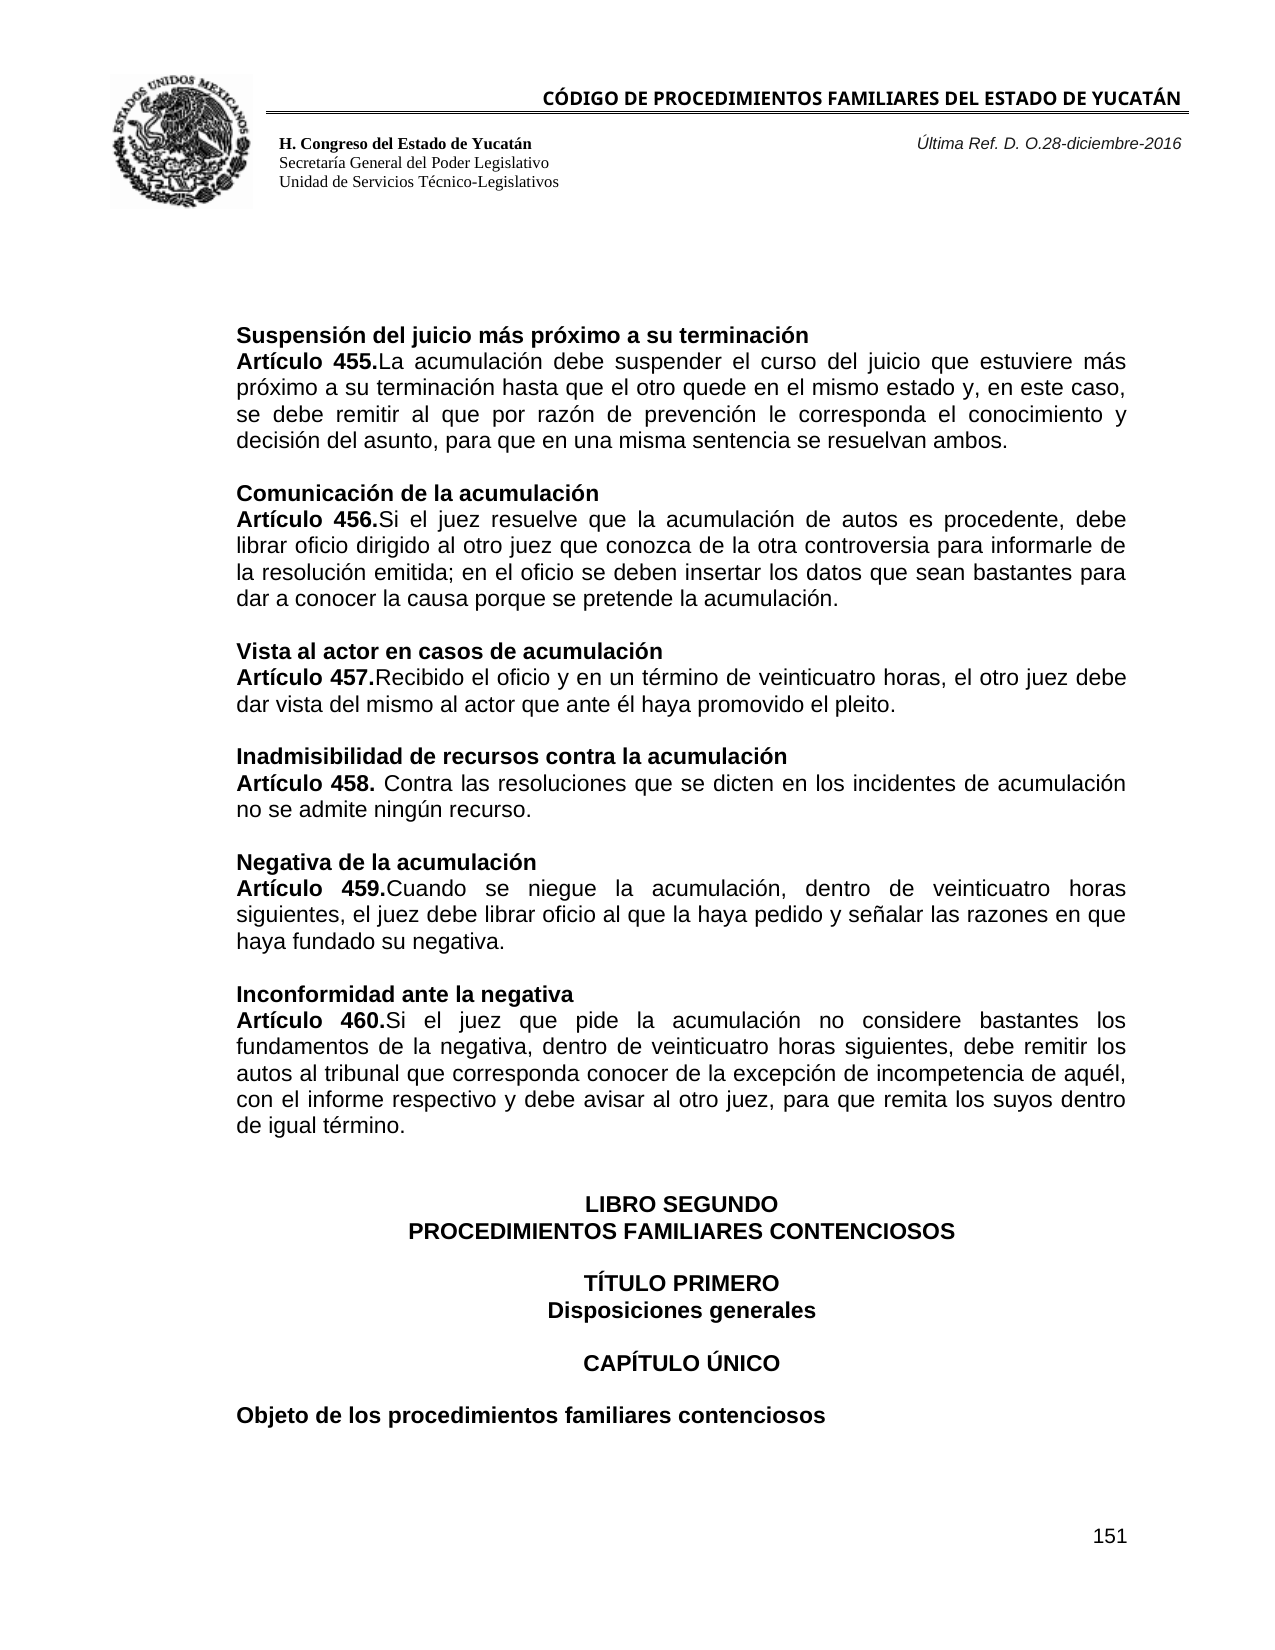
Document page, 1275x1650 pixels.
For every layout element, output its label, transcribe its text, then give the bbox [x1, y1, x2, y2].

text Negativa de la acumulación [236, 849, 1127, 875]
text TÍTULO PRIMERO [236, 1270, 1127, 1297]
text Vista al actor en casos de acumulación [236, 638, 1127, 664]
text LIBRO SEGUNDO [236, 1191, 1127, 1218]
text Artículo 458. Contra las resoluciones que se dicten en los incidentes de acumulación no se admite ningún recurso. [236, 770, 1127, 822]
text Inconformidad ante la negativa [236, 981, 1127, 1007]
text Artículo 460.Si el juez que pide la acumulación no considere bastantes los fundamentos de la negativa, dentro de veinticuatro horas siguientes, debe remitir los autos al tribunal que corresponda conocer de la excepción de incompetencia de aquél, con el informe respectivo y debe avisar al otro juez, para que remita los suyos dentro de igual término. [236, 1007, 1127, 1139]
text Inadmisibilidad de recursos contra la acumulación [236, 743, 1127, 770]
text Artículo 455.La acumulación debe suspender el curso del juicio que estuviere más próximo a su terminación hasta que el otro quede en el mismo estado y, en este caso, se debe remitir al que por razón de prevención le corresponda el conocimiento y decisión del asunto, para que en una misma sentencia se resuelvan ambos. [236, 348, 1127, 453]
text Suspensión del juicio más próximo a su terminación [236, 322, 1127, 348]
text PROCEDIMIENTOS FAMILIARES CONTENCIOSOS [236, 1218, 1127, 1244]
text Artículo 456.Si el juez resuelve que la acumulación de autos es procedente, debe librar oficio dirigido al otro juez que conozca de la otra controversia para informarle de la resolución emitida; en el oficio se deben insertar los datos que sean bastantes para dar a conocer la causa porque se pretende la acumulación. [236, 506, 1127, 612]
text Objeto de los procedimientos familiares contenciosos [236, 1402, 1127, 1428]
text CAPÍTULO ÚNICO [236, 1349, 1127, 1376]
text Comunicación de la acumulación [236, 480, 1127, 506]
text Artículo 457.Recibido el oficio y en un término de veinticuatro horas, el otro juez debe dar vista del mismo al actor que ante él haya promovido el pleito. [236, 664, 1127, 717]
text Disposiciones generales [236, 1297, 1127, 1323]
text Artículo 459.Cuando se niegue la acumulación, dentro de veinticuatro horas siguientes, el juez debe librar oficio al que la haya pedido y señalar las razones en que haya fundado su negativa. [236, 875, 1127, 954]
